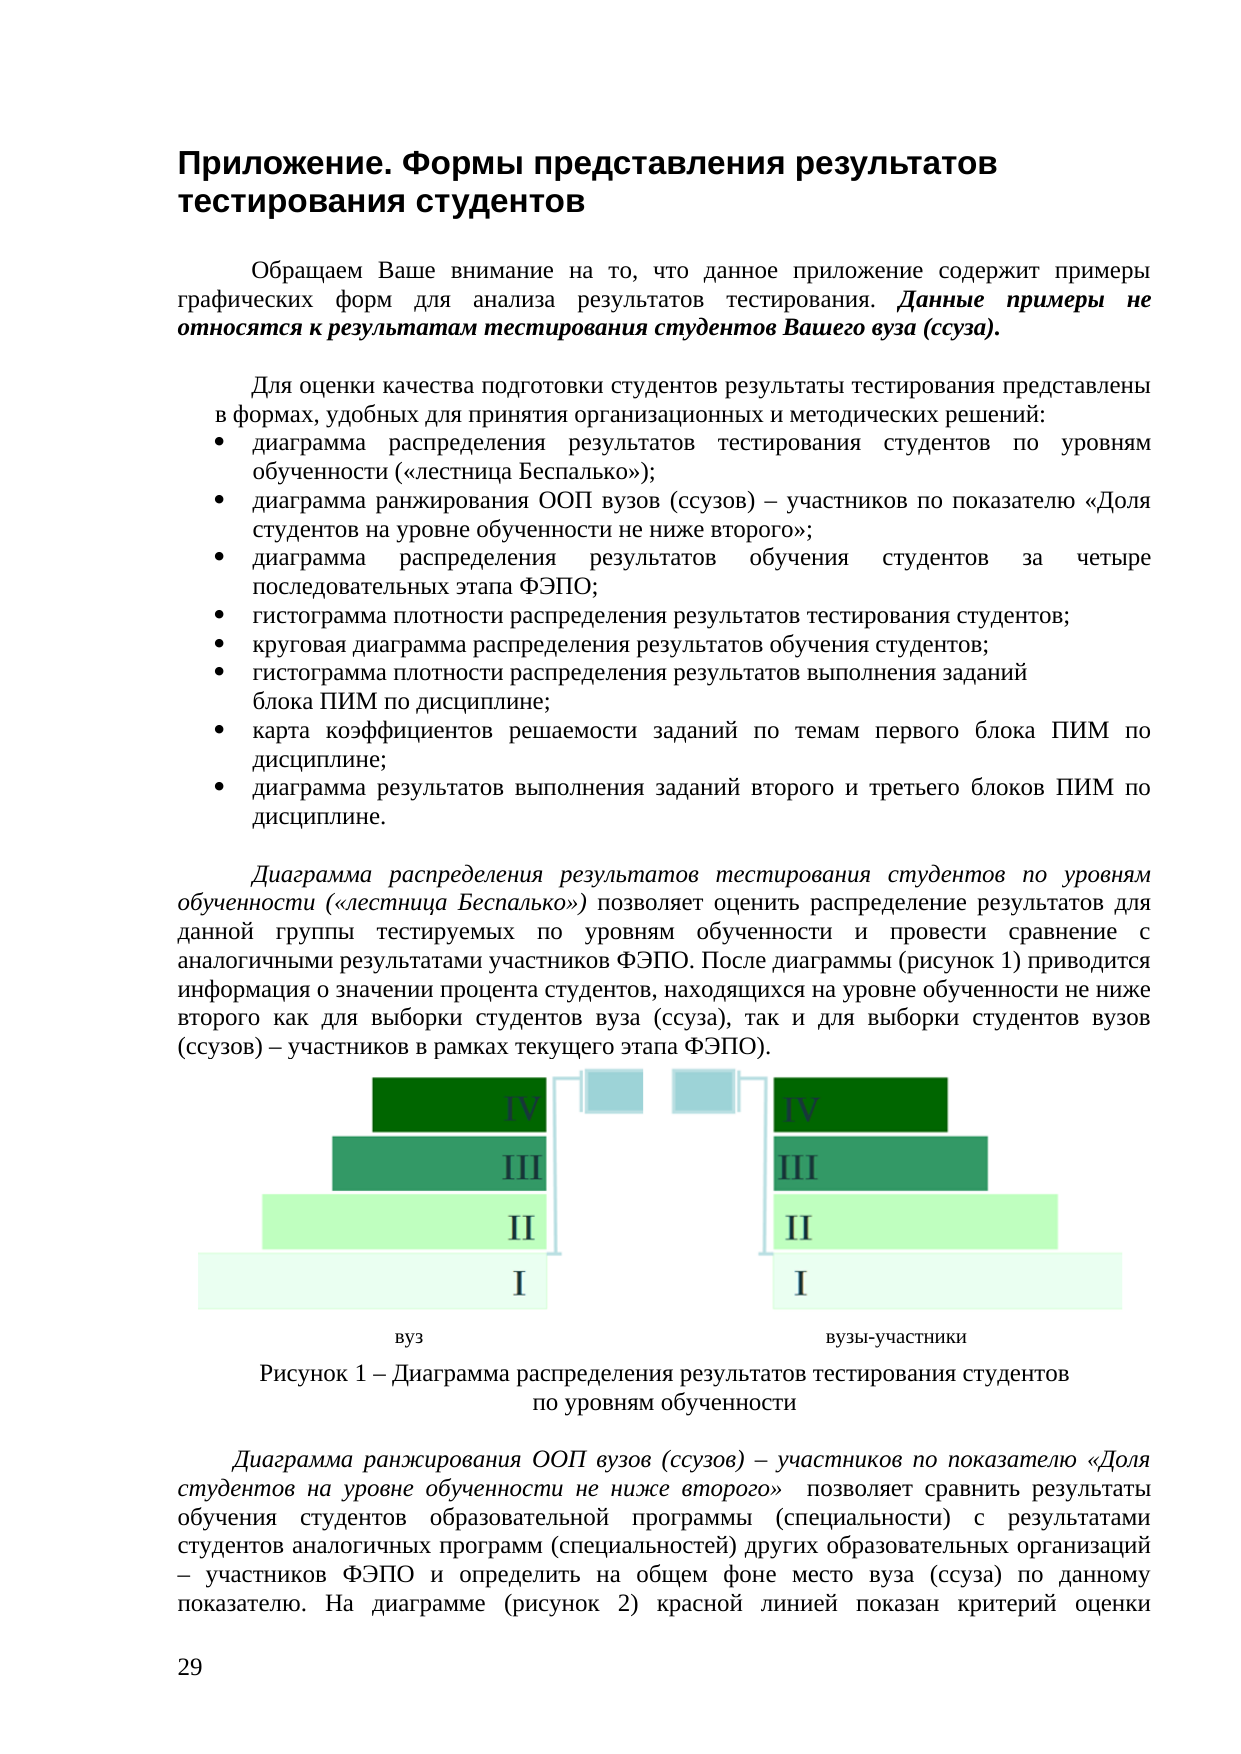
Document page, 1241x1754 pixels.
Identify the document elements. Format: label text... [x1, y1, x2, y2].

text Рисунок 1 – Диаграмма распределения результатов тестирования студентов по уровням обученности [177, 1358, 1152, 1415]
list гистограмма плотности распределения результатов тестирования студентов; [215, 600, 1152, 629]
subtitle Приложение. Формы представления результатов тестирования студентов [177, 143, 1152, 220]
list диаграмма ранжирования ООП вузов (ссузов) – участников по показателю «Доля студентов на уровне обученности не ниже второго»; [215, 485, 1152, 542]
list диаграмма распределения результатов тестирования студентов по уровням обученности («лестница Беспалько»); [215, 427, 1152, 485]
text блока ПИМ по дисциплине; [177, 686, 1152, 715]
list карта коэффициентов решаемости заданий по темам первого блока ПИМ по дисциплине; [215, 715, 1152, 772]
picture [198, 1059, 1131, 1324]
list гистограмма плотности распределения результатов выполнения заданий [215, 657, 1152, 686]
text Диаграмма распределения результатов тестирования студентов по уровням обученности («лестница Беспалько») позволяет оценить распределение результатов для данной группы тестируемых по уровням обученности и провести сравнение с аналогичными результатами участников ФЭПО. После диаграммы (рисунок 1) приводится информация о значении процента студентов, находящихся на уровне обученности не ниже второго как для выборки студентов вуза (ссуза), так и для выборки студентов вузов (ссузов) – участников в рамках текущего этапа ФЭПО). [177, 859, 1152, 1060]
table_header вузы-участники [651, 1324, 1141, 1348]
list диаграмма результатов выполнения заданий второго и третьего блоков ПИМ по дисциплине. [215, 772, 1152, 830]
text Обращаем Ваше внимание на то, что данное приложение содержит примеры графических форм для анализа результатов тестирования. Данные примеры не относятся к результатам тестирования студентов Вашего вуза (ссуза). [177, 255, 1152, 341]
text Для оценки качества подготовки студентов результаты тестирования представлены в формах, удобных для принятия организационных и методических решений: [215, 370, 1152, 427]
table_header вуз [166, 1324, 651, 1348]
list круговая диаграмма распределения результатов обучения студентов; [215, 629, 1152, 657]
list диаграмма распределения результатов обучения студентов за четыре последовательных этапа ФЭПО; [215, 542, 1152, 600]
